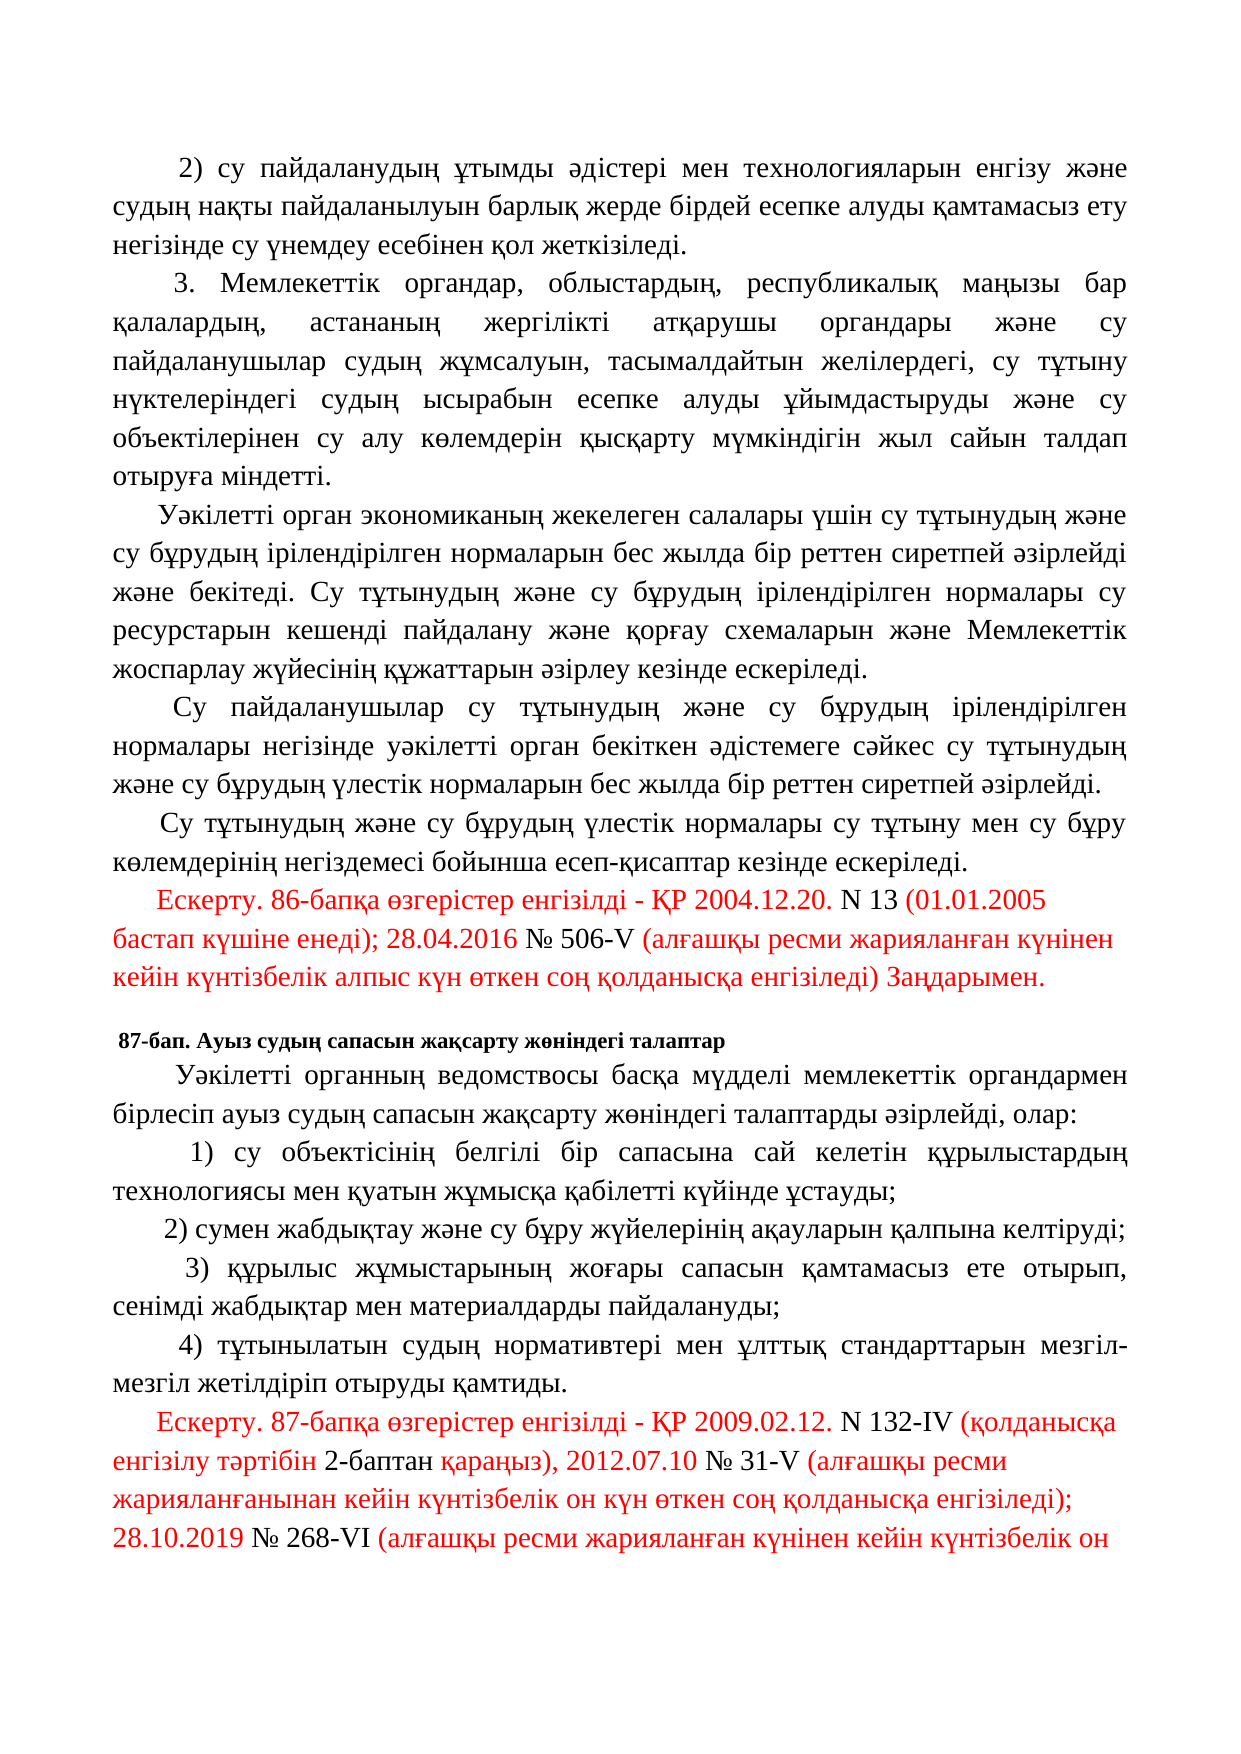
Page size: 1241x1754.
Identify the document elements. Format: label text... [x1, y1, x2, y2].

text Ескерту. 86-бапқа өзгерістер енгізілді - ҚР 2004.12.20. N 13 (01.01.2005 бастап күшіне енеді); 28.04.2016 № 506-V (алғашқы ресми жарияланған күнінен кейін күнтізбелік алпыс күн өткен соң қолданысқа енгізіледі) Заңдарымен. [112, 882, 1128, 1023]
text Су пайдаланушылар су тұтынудың және су бұрудың ірілендірілген нормалары негізінде уәкілетті орган бекіткен әдістемеге сәйкес су тұтынудың және су бұрудың үлестік нормаларын бес жылда бір реттен сиретпей әзірлейді. [112, 689, 1128, 800]
text Уәкілетті органның ведомствосы басқа мүдделi мемлекеттiк органдармен бiрлесiп ауыз судың сапасын жақсарту жөнiндегi талаптарды әзiрлейдi, олар: [112, 1057, 1128, 1129]
text 2) сумен жабдықтау және су бұру жүйелерiнiң ақауларын қалпына келтiрудi; [112, 1211, 1128, 1245]
text 4) тұтынылатын судың нормативтерi мен ұлттық стандарттарын мезгiл-мезгiл жетiлдiрiп отыруды қамтиды. [112, 1327, 1128, 1399]
text 2) су пайдаланудың ұтымды әдiстерi мен технологияларын енгiзу және судың нақты пайдаланылуын барлық жерде бiрдей есепке алуды қамтамасыз ету негiзiнде су үнемдеу есебiнен қол жеткiзiледi. [112, 150, 1128, 261]
text 1) су объектiсiнiң белгiлi бiр сапасына сай келетiн құрылыстардың технологиясы мен қуатын жұмысқа қабiлеттi күйiнде ұстауды; [112, 1134, 1128, 1206]
text 3. Мемлекеттiк органдар, облыстардың, республикалық маңызы бар қалалардың, астананың жергiлiктi атқарушы органдары және су пайдаланушылар cудың жұмсалуын, тасымалдайтын желiлердегi, су тұтыну нүктелерiндегi судың ысырабын есепке алуды ұйымдастыруды және су объектiлерiнен су алу көлемдерiн қысқарту мүмкiндiгiн жыл сайын талдап отыруға мiндеттi. [112, 266, 1128, 492]
text 3) құрылыс жұмыстарының жоғары сапасын қамтамасыз ете отырып, сенiмдi жабдықтар мен материалдарды пайдалануды; [112, 1250, 1128, 1322]
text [112, 1404, 1128, 1553]
text 87-бап. Ауыз судың сапасын жақсарту жөнiндегi талаптар [112, 1027, 1128, 1053]
text Су тұтынудың және су бұрудың үлестік нормалары су тұтыну мен су бұру көлемдерінің негіздемесі бойынша есеп-қисаптар кезінде ескеріледі. [112, 805, 1128, 877]
text Уәкілетті орган экономиканың жекелеген салалары үшін су тұтынудың және су бұрудың ірілендірілген нормаларын бес жылда бір реттен сиретпей әзірлейді және бекітеді. Су тұтынудың және су бұрудың ірілендірілген нормалары су ресурстарын кешенді пайдалану және қорғау схемаларын және Мемлекеттік жоспарлау жүйесінің құжаттарын әзірлеу кезінде ескеріледі. [112, 497, 1128, 684]
